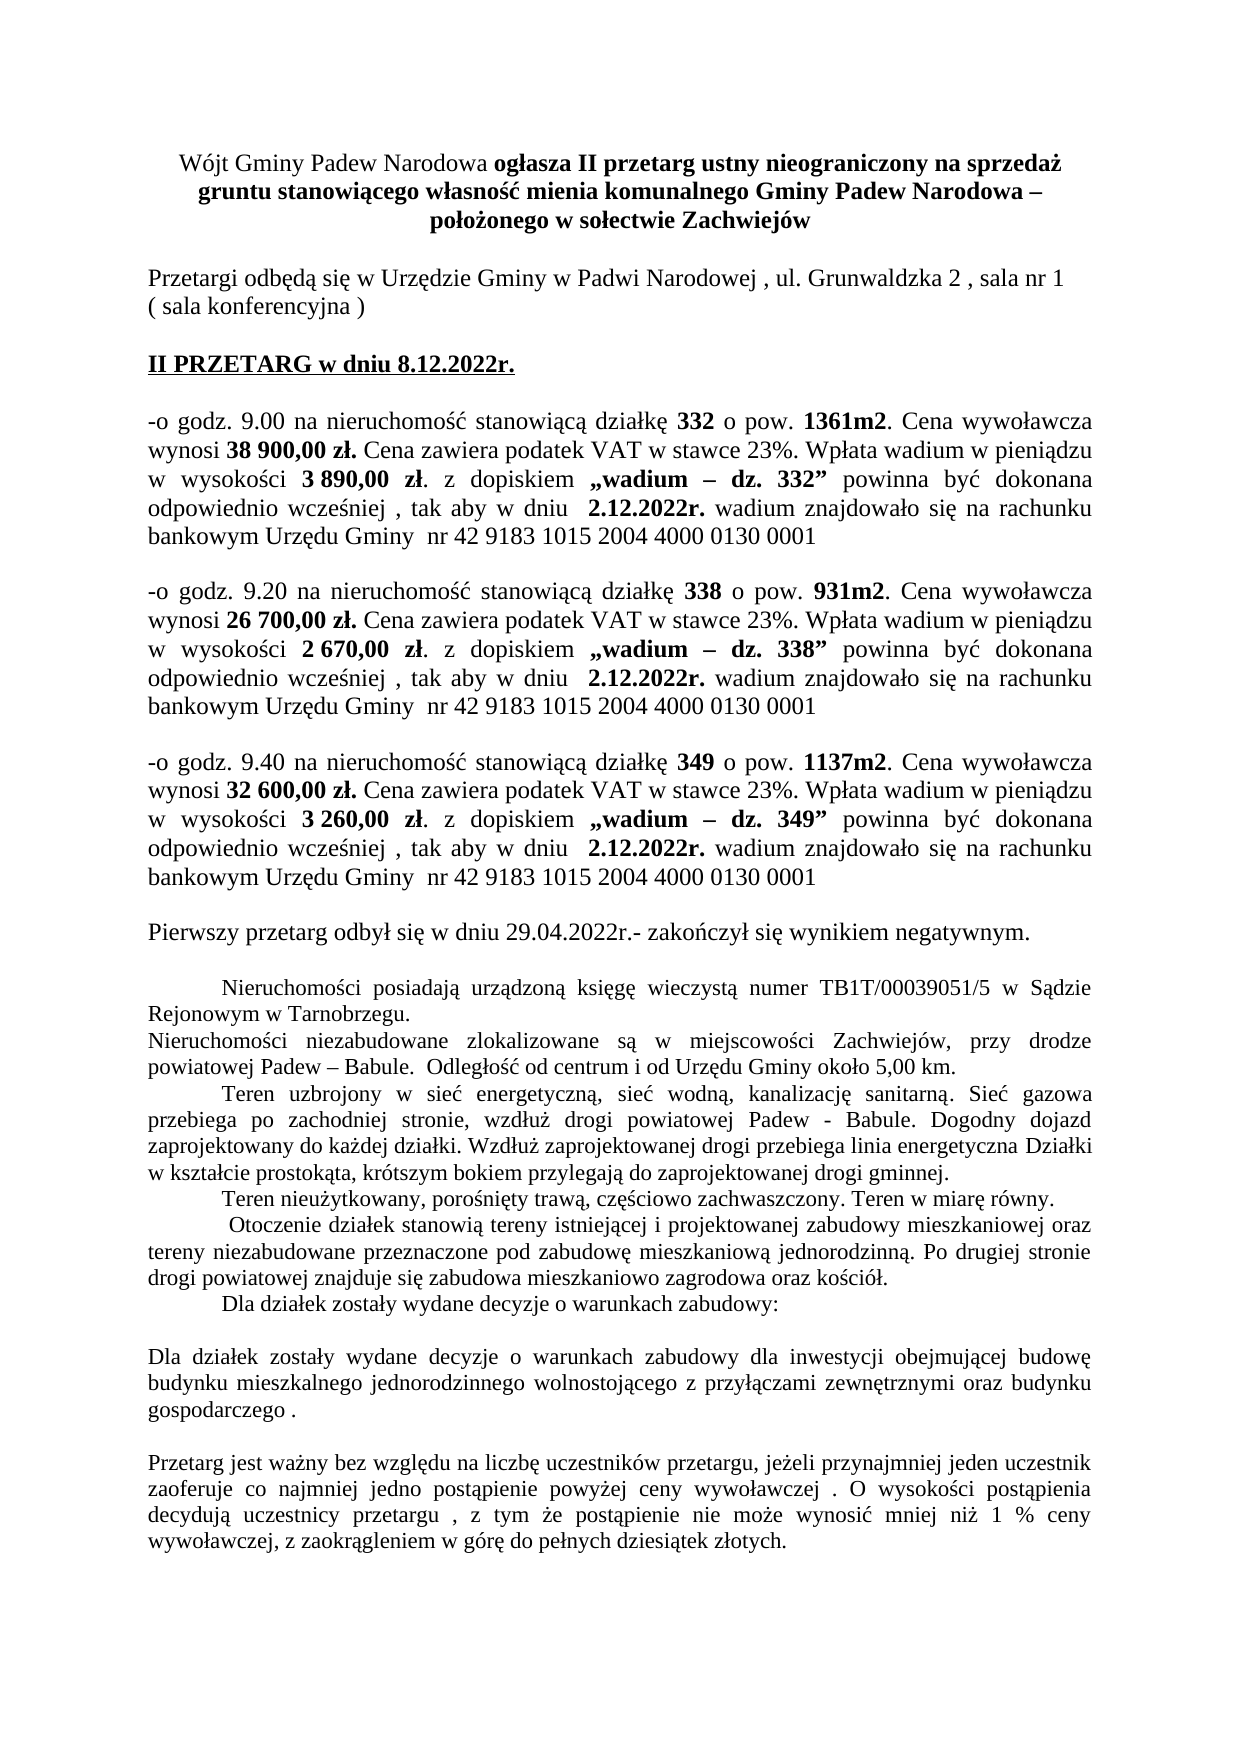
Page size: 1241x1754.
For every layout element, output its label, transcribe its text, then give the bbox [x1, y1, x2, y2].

text II PRZETARG w dniu 8.12.2022r. [148, 349, 1093, 378]
subtitle Przetargi odbędą się w Urzędzie Gminy w Padwi Narodowej , ul. Grunwaldzka 2 , sala nr 1 ( sala konferencyjna ) [148, 263, 1093, 320]
text Otoczenie działek stanowią tereny istniejącej i projektowanej zabudowy mieszkaniowej oraz tereny niezabudowane przeznaczone pod zabudowę mieszkaniową jednorodzinną. Po drugiej stronie drogi powiatowej znajduje się zabudowa mieszkaniowo zagrodowa oraz kościół. [148, 1211, 1093, 1290]
text Dla działek zostały wydane decyzje o warunkach zabudowy dla inwestycji obejmującej budowę budynku mieszkalnego jednorodzinnego wolnostojącego z przyłączami zewnętrznymi oraz budynku gospodarczego . [148, 1343, 1093, 1422]
text -o godz. 9.40 na nieruchomość stanowiącą działkę 349 o pow. 1137m2. Cena wywoławcza wynosi 32 600,00 zł. Cena zawiera podatek VAT w stawce 23%. Wpłata wadium w pieniądzu w wysokości 3 260,00 zł. z dopiskiem „wadium – dz. 349” powinna być dokonana odpowiednio wcześniej , tak aby w dniu 2.12.2022r. wadium znajdowało się na rachunku bankowym Urzędu Gminy nr 42 9183 1015 2004 4000 0130 0001 [148, 747, 1093, 890]
text -o godz. 9.20 na nieruchomość stanowiącą działkę 338 o pow. 931m2. Cena wywoławcza wynosi 26 700,00 zł. Cena zawiera podatek VAT w stawce 23%. Wpłata wadium w pieniądzu w wysokości 2 670,00 zł. z dopiskiem „wadium – dz. 338” powinna być dokonana odpowiednio wcześniej , tak aby w dniu 2.12.2022r. wadium znajdowało się na rachunku bankowym Urzędu Gminy nr 42 9183 1015 2004 4000 0130 0001 [148, 576, 1093, 720]
text Teren nieużytkowany, porośnięty trawą, częściowo zachwaszczony. Teren w miarę równy. [148, 1185, 1093, 1211]
text Teren uzbrojony w sieć energetyczną, sieć wodną, kanalizację sanitarną. Sieć gazowa przebiega po zachodniej stronie, wzdłuż drogi powiatowej Padew - Babule. Dogodny dojazd zaprojektowany do każdej działki. Wzdłuż zaprojektowanej drogi przebiega linia energetyczna Działki w kształcie prostokąta, krótszym bokiem przylegają do zaprojektowanej drogi gminnej. [148, 1079, 1093, 1185]
text -o godz. 9.00 na nieruchomość stanowiącą działkę 332 o pow. 1361m2. Cena wywoławcza wynosi 38 900,00 zł. Cena zawiera podatek VAT w stawce 23%. Wpłata wadium w pieniądzu w wysokości 3 890,00 zł. z dopiskiem „wadium – dz. 332” powinna być dokonana odpowiednio wcześniej , tak aby w dniu 2.12.2022r. wadium znajdowało się na rachunku bankowym Urzędu Gminy nr 42 9183 1015 2004 4000 0130 0001 [148, 406, 1093, 550]
text Przetarg jest ważny bez względu na liczbę uczestników przetargu, jeżeli przynajmniej jeden uczestnik zaoferuje co najmniej jedno postąpienie powyżej ceny wywoławczej . O wysokości postąpienia decydują uczestnicy przetargu , z tym że postąpienie nie może wynosić mniej niż 1 % ceny wywoławczej, z zaokrągleniem w górę do pełnych dziesiątek złotych. [148, 1448, 1093, 1554]
text Nieruchomości niezabudowane zlokalizowane są w miejscowości Zachwiejów, przy drodze powiatowej Padew – Babule. Odległość od centrum i od Urzędu Gminy około 5,00 km. [148, 1027, 1093, 1079]
text Nieruchomości posiadają urządzoną księgę wieczystą numer TB1T/00039051/5 w Sądzie Rejonowym w Tarnobrzegu. [148, 974, 1093, 1027]
text Dla działek zostały wydane decyzje o warunkach zabudowy: [148, 1290, 1093, 1317]
subtitle Wójt Gminy Padew Narodowa ogłasza II przetarg ustny nieograniczony na sprzedaż gruntu stanowiącego własność mienia komunalnego Gminy Padew Narodowa – położonego w sołectwie Zachwiejów [148, 148, 1093, 234]
text Pierwszy przetarg odbył się w dniu 29.04.2022r.- zakończył się wynikiem negatywnym. [148, 917, 1093, 945]
